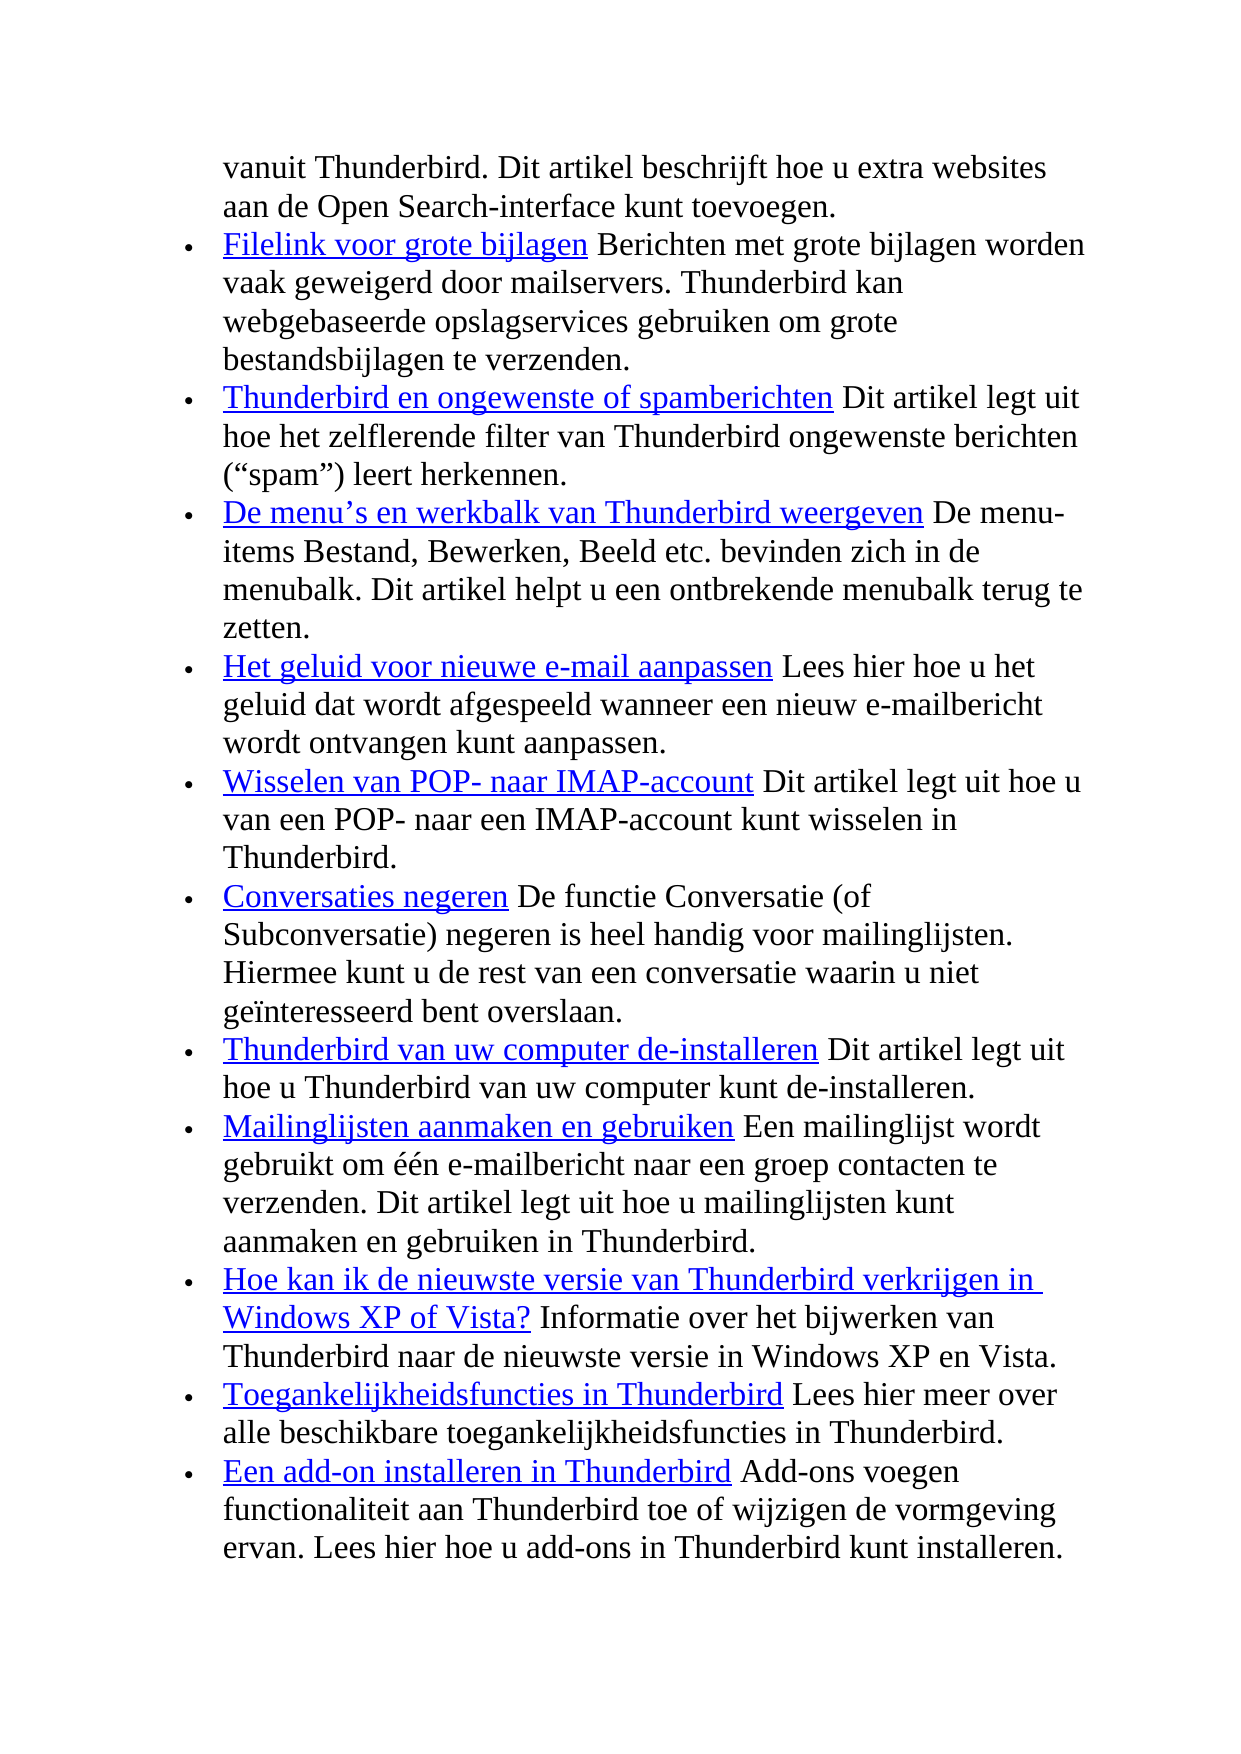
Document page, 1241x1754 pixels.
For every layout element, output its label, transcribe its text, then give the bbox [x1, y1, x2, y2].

list Filelink voor grote bijlagen Berichten met grote bijlagen worden vaak geweigerd door mailservers. Thunderbird kan webgebaseerde opslagservices gebruiken om grote bestandsbijlagen te verzenden. [185, 224, 1093, 378]
list Mailinglijsten aanmaken en gebruiken Een mailinglijst wordt gebruikt om één e-mailbericht naar een groep contacten te verzenden. Dit artikel legt uit hoe u mailinglijsten kunt aanmaken en gebruiken in Thunderbird. [185, 1106, 1093, 1259]
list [185, 148, 1093, 224]
list Een add-on installeren in Thunderbird Add-ons voegen functionaliteit aan Thunderbird toe of wijzigen de vormgeving ervan. Lees hier hoe u add-ons in Thunderbird kunt installeren. [185, 1451, 1093, 1566]
list De menu’s en werkbalk van Thunderbird weergeven De menu-items Bestand, Bewerken, Beeld etc. bevinden zich in de menubalk. Dit artikel helpt u een ontbrekende menubalk terug te zetten. [185, 493, 1093, 646]
list Wisselen van POP- naar IMAP-account Dit artikel legt uit hoe u van een POP- naar een IMAP-account kunt wisselen in Thunderbird. [185, 761, 1093, 876]
list Thunderbird en ongewenste of spamberichten Dit artikel legt uit hoe het zelflerende filter van Thunderbird ongewenste berichten (“spam”) leert herkennen. [185, 378, 1093, 493]
list Het geluid voor nieuwe e-mail aanpassen Lees hier hoe u het geluid dat wordt afgespeeld wanneer een nieuw e-mailbericht wordt ontvangen kunt aanpassen. [185, 646, 1093, 761]
list Toegankelijkheidsfuncties in Thunderbird Lees hier meer over alle beschikbare toegankelijkheidsfuncties in Thunderbird. [185, 1374, 1093, 1451]
list Hoe kan ik de nieuwste versie van Thunderbird verkrijgen in Windows XP of Vista? Informatie over het bijwerken van Thunderbird naar de nieuwste versie in Windows XP en Vista. [185, 1259, 1093, 1374]
list Conversaties negeren De functie Conversatie (of Subconversatie) negeren is heel handig voor mailinglijsten. Hiermee kunt u de rest van een conversatie waarin u niet geïnteresseerd bent overslaan. [185, 876, 1093, 1029]
list Thunderbird van uw computer de-installeren Dit artikel legt uit hoe u Thunderbird van uw computer kunt de-installeren. [185, 1029, 1093, 1106]
